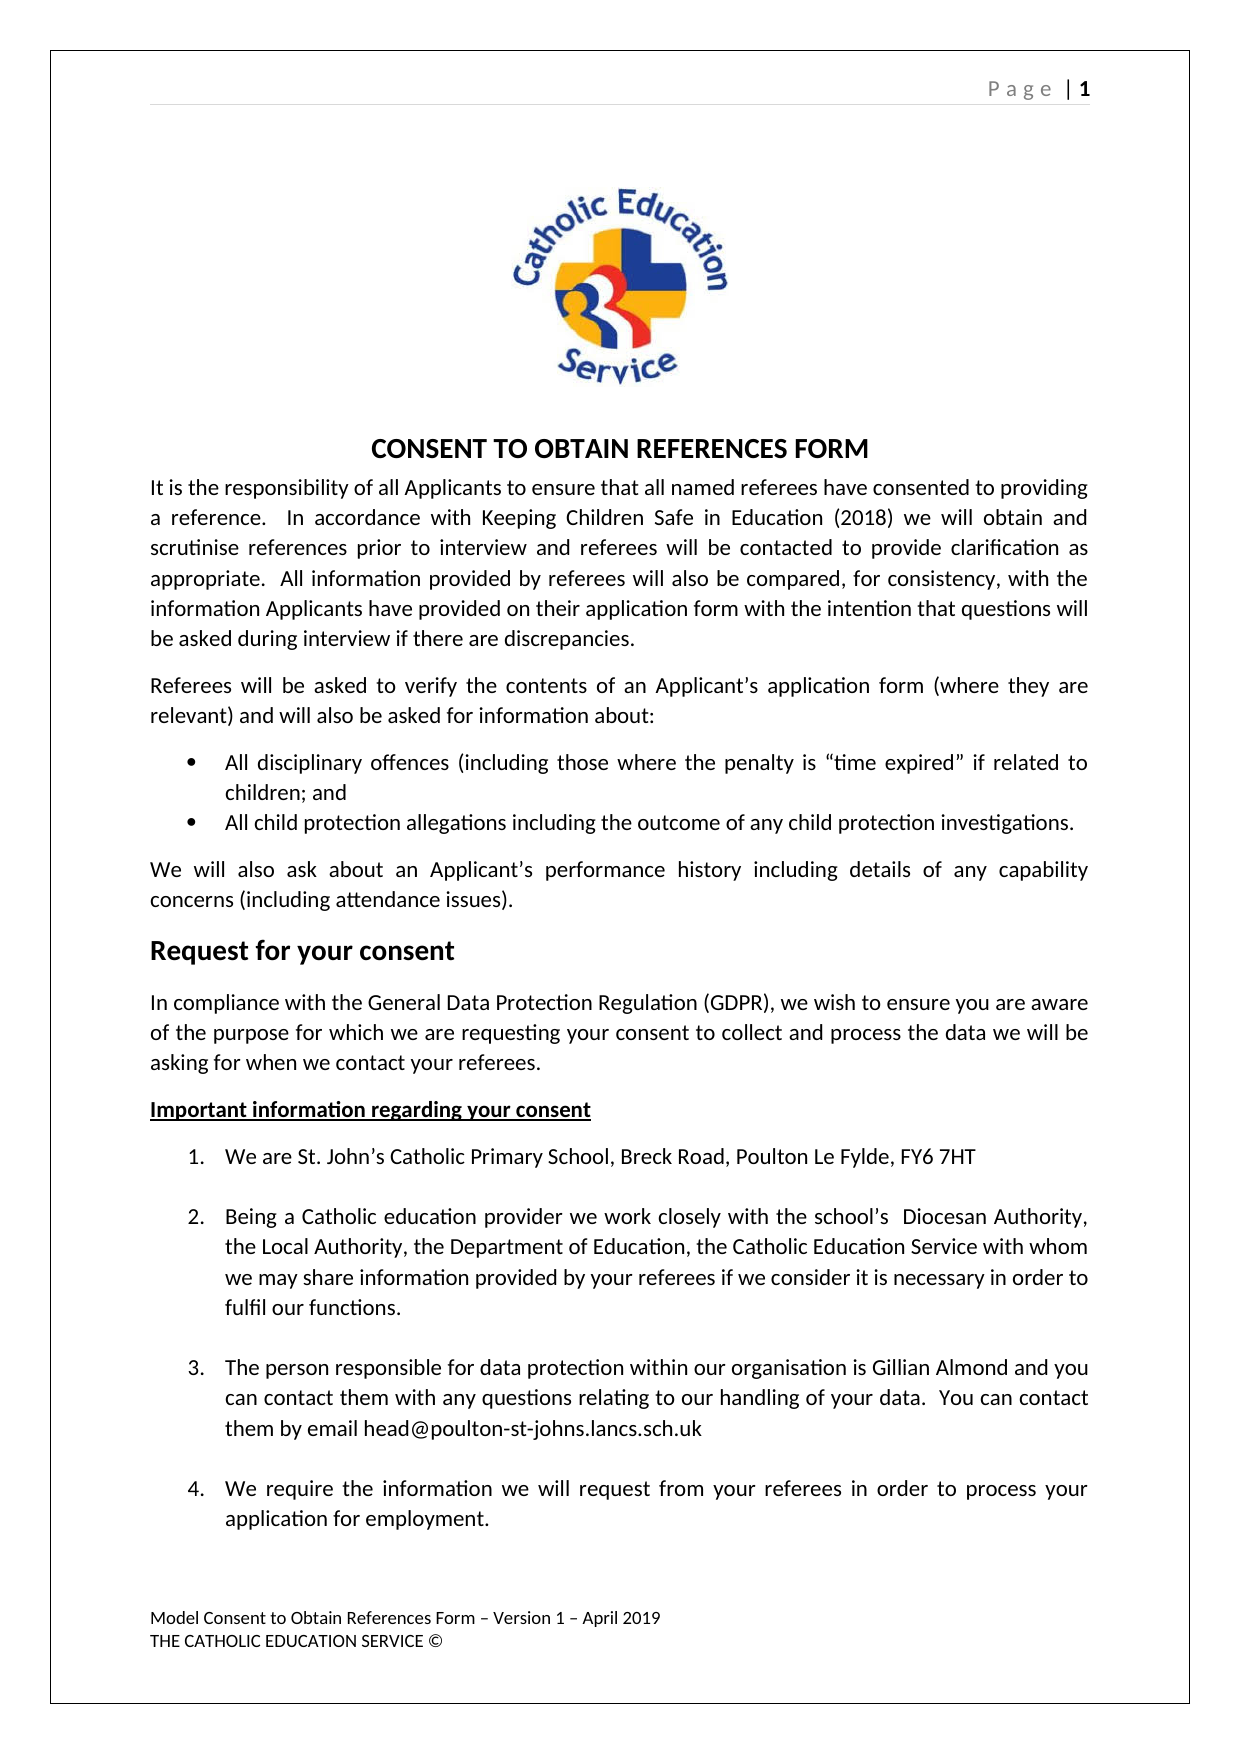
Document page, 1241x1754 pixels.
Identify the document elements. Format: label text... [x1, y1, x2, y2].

list We require the information we will request from your referees in order to process your application for employment. [187, 1474, 1090, 1532]
list We are St. John’s Catholic Primary School, Breck Road, Poulton Le Fylde, FY6 7HT [187, 1142, 1090, 1170]
picture [511, 187, 729, 387]
list The person responsible for data protection within our organisation is Gillian Almond and you can contact them with any questions relating to our handling of your data. You can contact them by email head@poulton-st-johns.lancs.sch.uk [187, 1353, 1090, 1442]
list All child protection allegations including the outcome of any child protection investigations. [187, 808, 1090, 837]
list All disciplinary offences (including those where the penalty is “time expired” if related to children; and [187, 748, 1090, 806]
text It is the responsibility of all Applicants to ensure that all named referees have consented to providing a reference. In accordance with Keeping Children Safe in Education (2018) we will obtain and scrutinise references prior to interview and referees will be contacted to provide clarification as appropriate. All information provided by referees will also be compared, for consistency, with the information Applicants have provided on their application form with the intention that questions will be asked during interview if there are discrepancies. [150, 473, 1090, 652]
text Referees will be asked to verify the contents of an Applicant’s application form (where they are relevant) and will also be asked for information about: [150, 671, 1090, 729]
title CONSENT TO OBTAIN REFERENCES FORM [150, 430, 1090, 466]
list Being a Catholic education provider we work closely with the school’s Diocesan Authority, the Local Authority, the Department of Education, the Catholic Education Service with whom we may share information provided by your referees if we consider it is necessary in order to fulfil our functions. [187, 1202, 1090, 1321]
text Request for your consent [150, 932, 1090, 968]
text In compliance with the General Data Protection Regulation (GDPR), we wish to ensure you are aware of the purpose for which we are requesting your consent to collect and process the data we will be asking for when we contact your referees. [150, 988, 1090, 1076]
text We will also ask about an Applicant’s performance history including details of any capability concerns (including attendance issues). [150, 855, 1090, 914]
text Important information regarding your consent [150, 1095, 1090, 1123]
